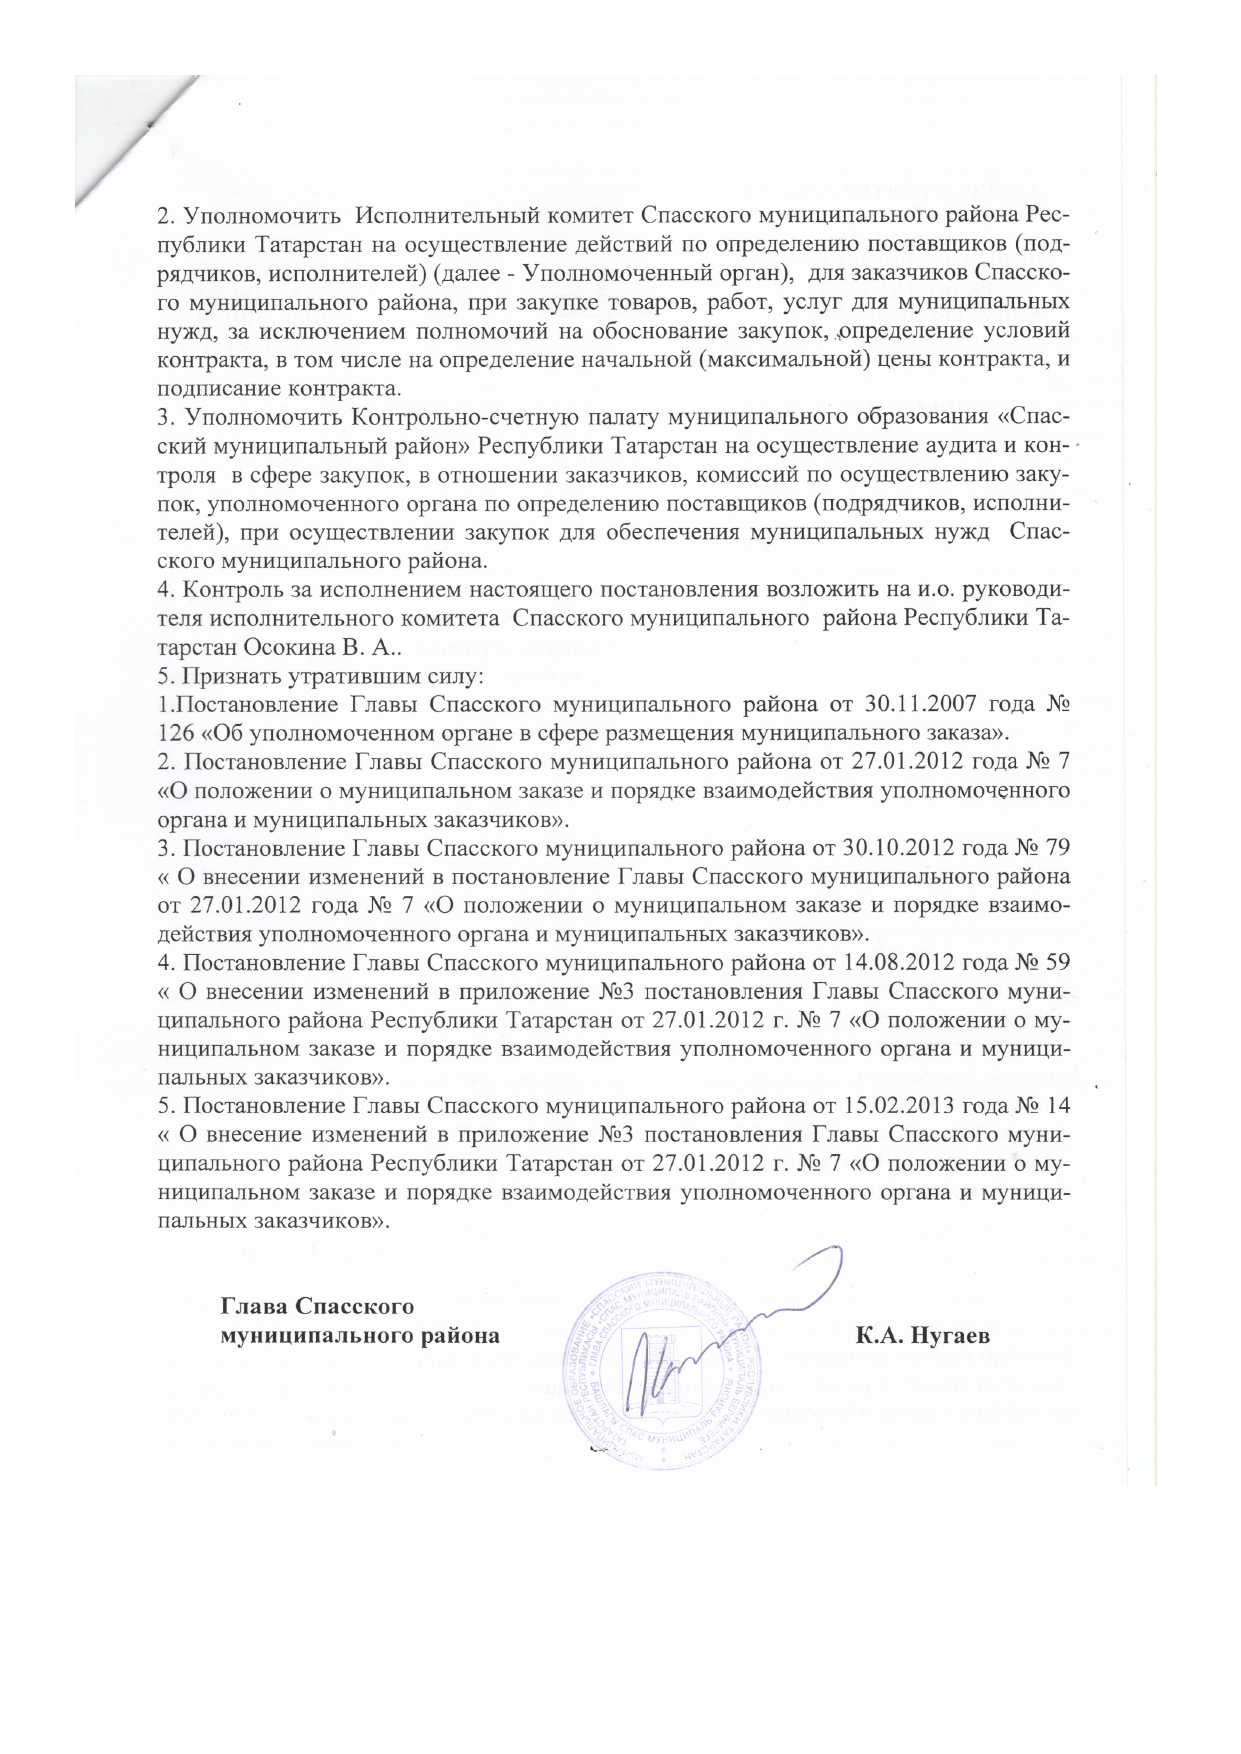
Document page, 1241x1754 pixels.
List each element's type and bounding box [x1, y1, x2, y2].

picture [75, 75, 1166, 1486]
